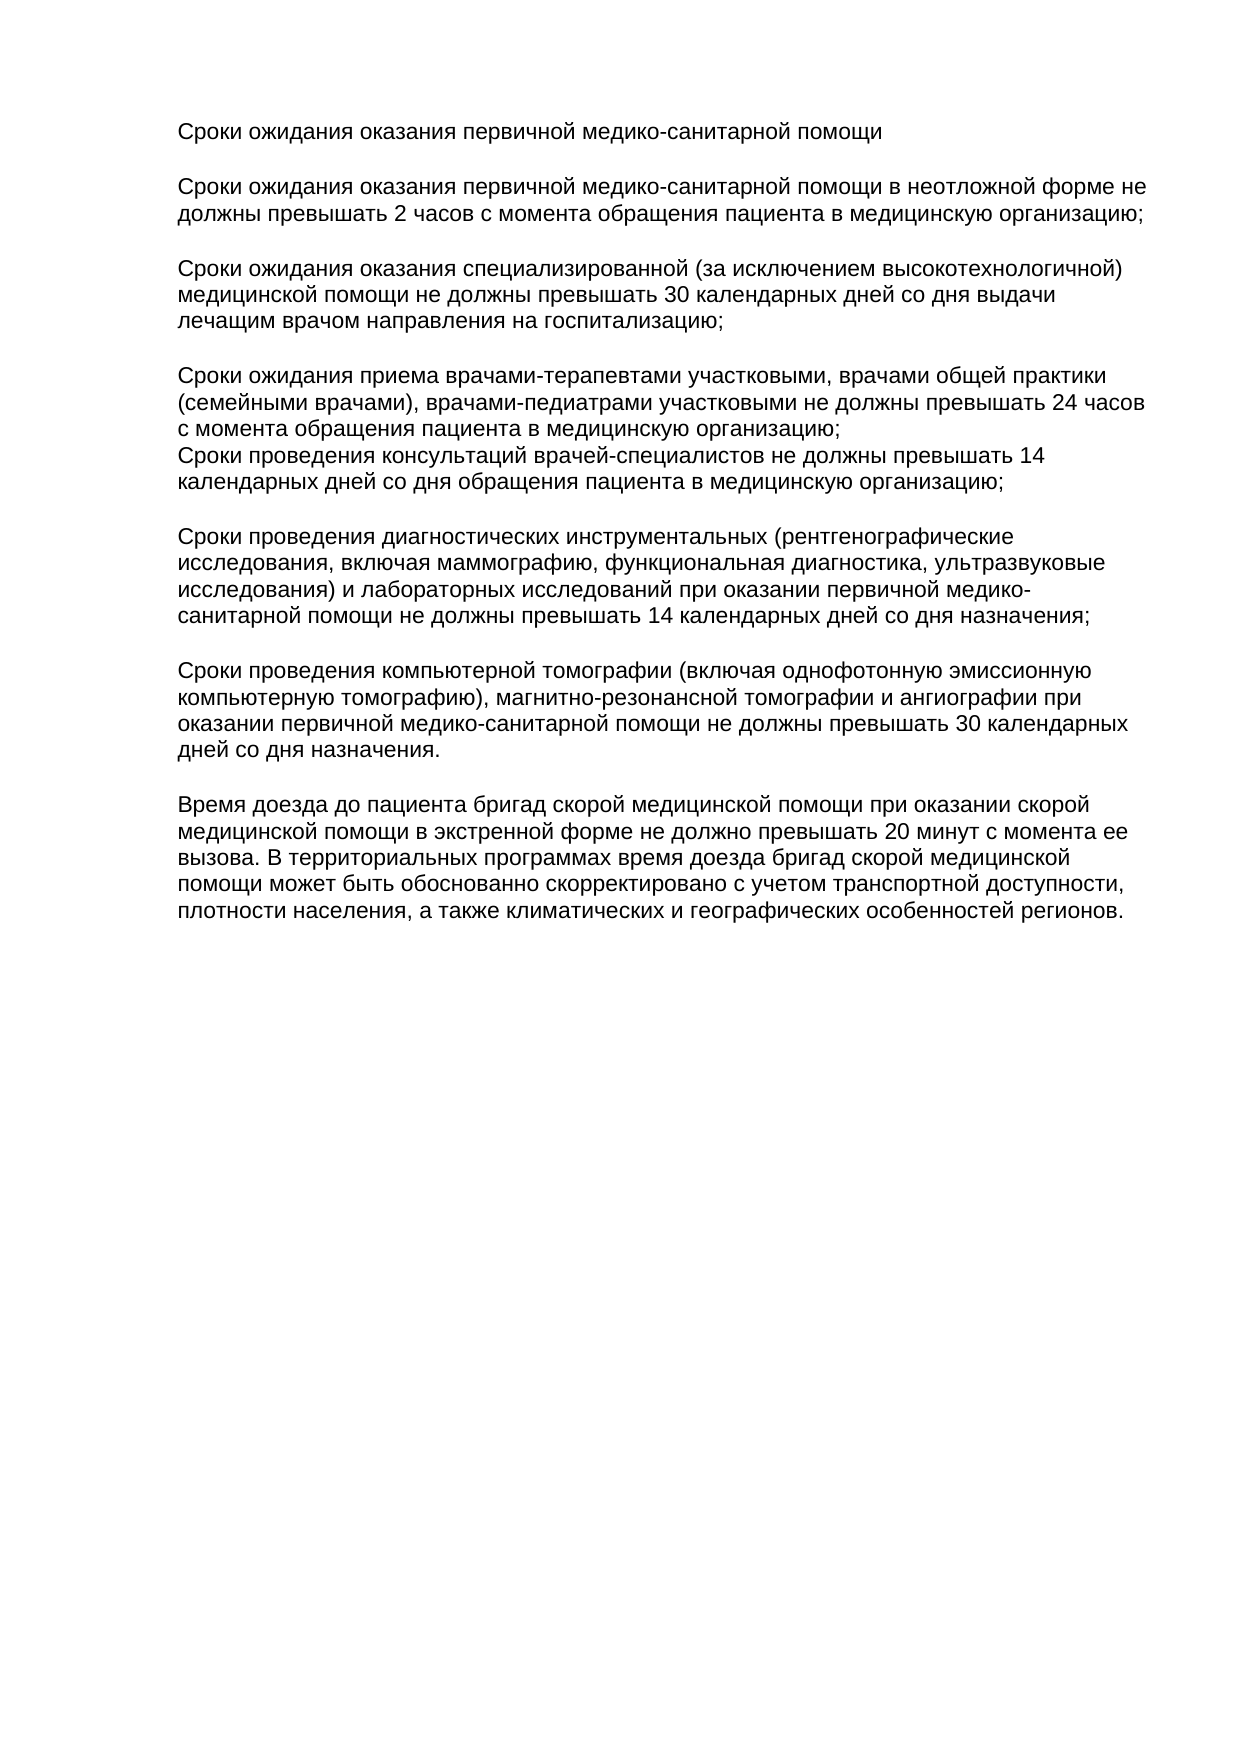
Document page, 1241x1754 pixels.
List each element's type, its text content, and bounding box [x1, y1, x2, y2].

text Сроки ожидания приема врачами-терапевтами участковыми, врачами общей практики (семейными врачами), врачами-педиатрами участковыми не должны превышать 24 часов с момента обращения пациента в медицинскую организацию; [177, 362, 1152, 442]
text Сроки ожидания оказания первичной медико-санитарной помощи в неотложной форме не должны превышать 2 часов с момента обращения пациента в медицинскую организацию; [177, 173, 1152, 226]
text Сроки ожидания оказания первичной медико-санитарной помощи [177, 118, 1152, 144]
text Сроки проведения диагностических инструментальных (рентгенографические исследования, включая маммографию, функциональная диагностика, ультразвуковые исследования) и лабораторных исследований при оказании первичной медико-санитарной помощи не должны превышать 14 календарных дней со дня назначения; [177, 523, 1152, 628]
text Сроки проведения компьютерной томографии (включая однофотонную эмиссионную компьютерную томографию), магнитно-резонансной томографии и ангиографии при оказании первичной медико-санитарной помощи не должны превышать 30 календарных дней со дня назначения. [177, 657, 1152, 763]
text Сроки проведения консультаций врачей-специалистов не должны превышать 14 календарных дней со дня обращения пациента в медицинскую организацию; [177, 442, 1152, 494]
text Сроки ожидания оказания специализированной (за исключением высокотехнологичной) медицинской помощи не должны превышать 30 календарных дней со дня выдачи лечащим врачом направления на госпитализацию; [177, 255, 1152, 334]
text Время доезда до пациента бригад скорой медицинской помощи при оказании скорой медицинской помощи в экстренной форме не должно превышать 20 минут с момента ее вызова. В территориальных программах время доезда бригад скорой медицинской помощи может быть обоснованно скорректировано с учетом транспортной доступности, плотности населения, а также климатических и географических особенностей регионов. [177, 791, 1152, 923]
